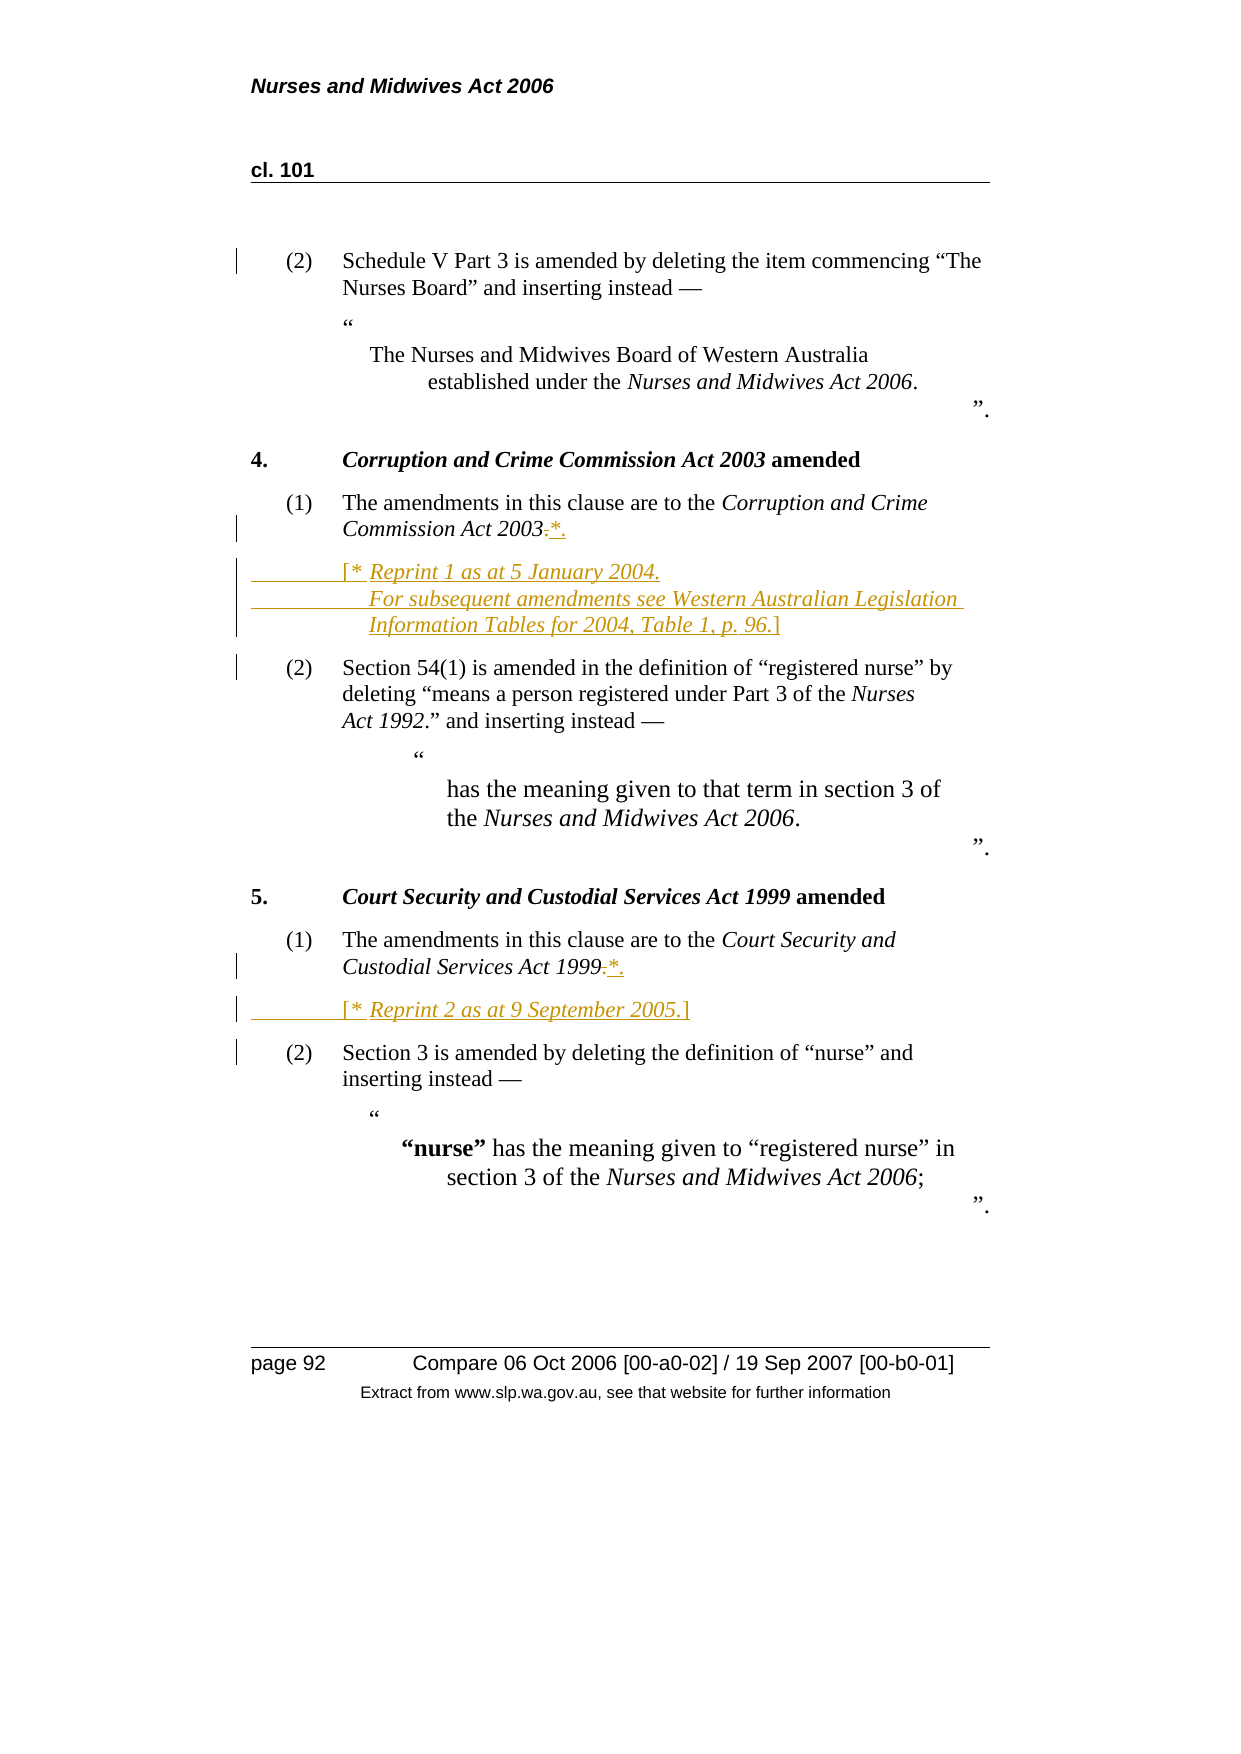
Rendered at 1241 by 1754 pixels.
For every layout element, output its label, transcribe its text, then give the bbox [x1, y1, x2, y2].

text The Nurses and Midwives Board of Western Australia established under the Nurses and Midwives Act 2006. [369, 341, 960, 394]
text (1) The amendments in this clause are to the Corruption and Crime Commission Act 2003 [251, 489, 990, 542]
text “ [342, 313, 990, 341]
text “ [342, 746, 990, 774]
text (2) Schedule V Part 3 is amended by deleting the item commencing “The Nurses Board” and inserting instead — [251, 247, 990, 300]
text (2) Section 3 is amended by deleting the definition of “nurse” and inserting instead — [251, 1039, 990, 1092]
text ”. [251, 832, 990, 861]
text ”. [251, 1190, 990, 1219]
text (2) Section 54(1) is amended in the definition of “registered nurse” by deleting “means a person registered under Part 3 of the Nurses Act 1992.” and inserting instead — [251, 654, 990, 733]
text “nurse” has the meaning given to “registered nurse” in section 3 of the Nurses and Midwives Act 2006; [369, 1133, 960, 1190]
subtitle 4. Corruption and Crime Commission Act 2003 amended [251, 446, 990, 472]
text ”. [251, 394, 990, 423]
text (1) The amendments in this clause are to the Court Security and Custodial Services Act 1999 [251, 926, 990, 979]
text has the meaning given to that term in section 3 of the Nurses and Midwives Act 2006. [369, 774, 960, 832]
subtitle 5. Court Security and Custodial Services Act 1999 amended [251, 883, 990, 910]
text “ [342, 1104, 990, 1133]
